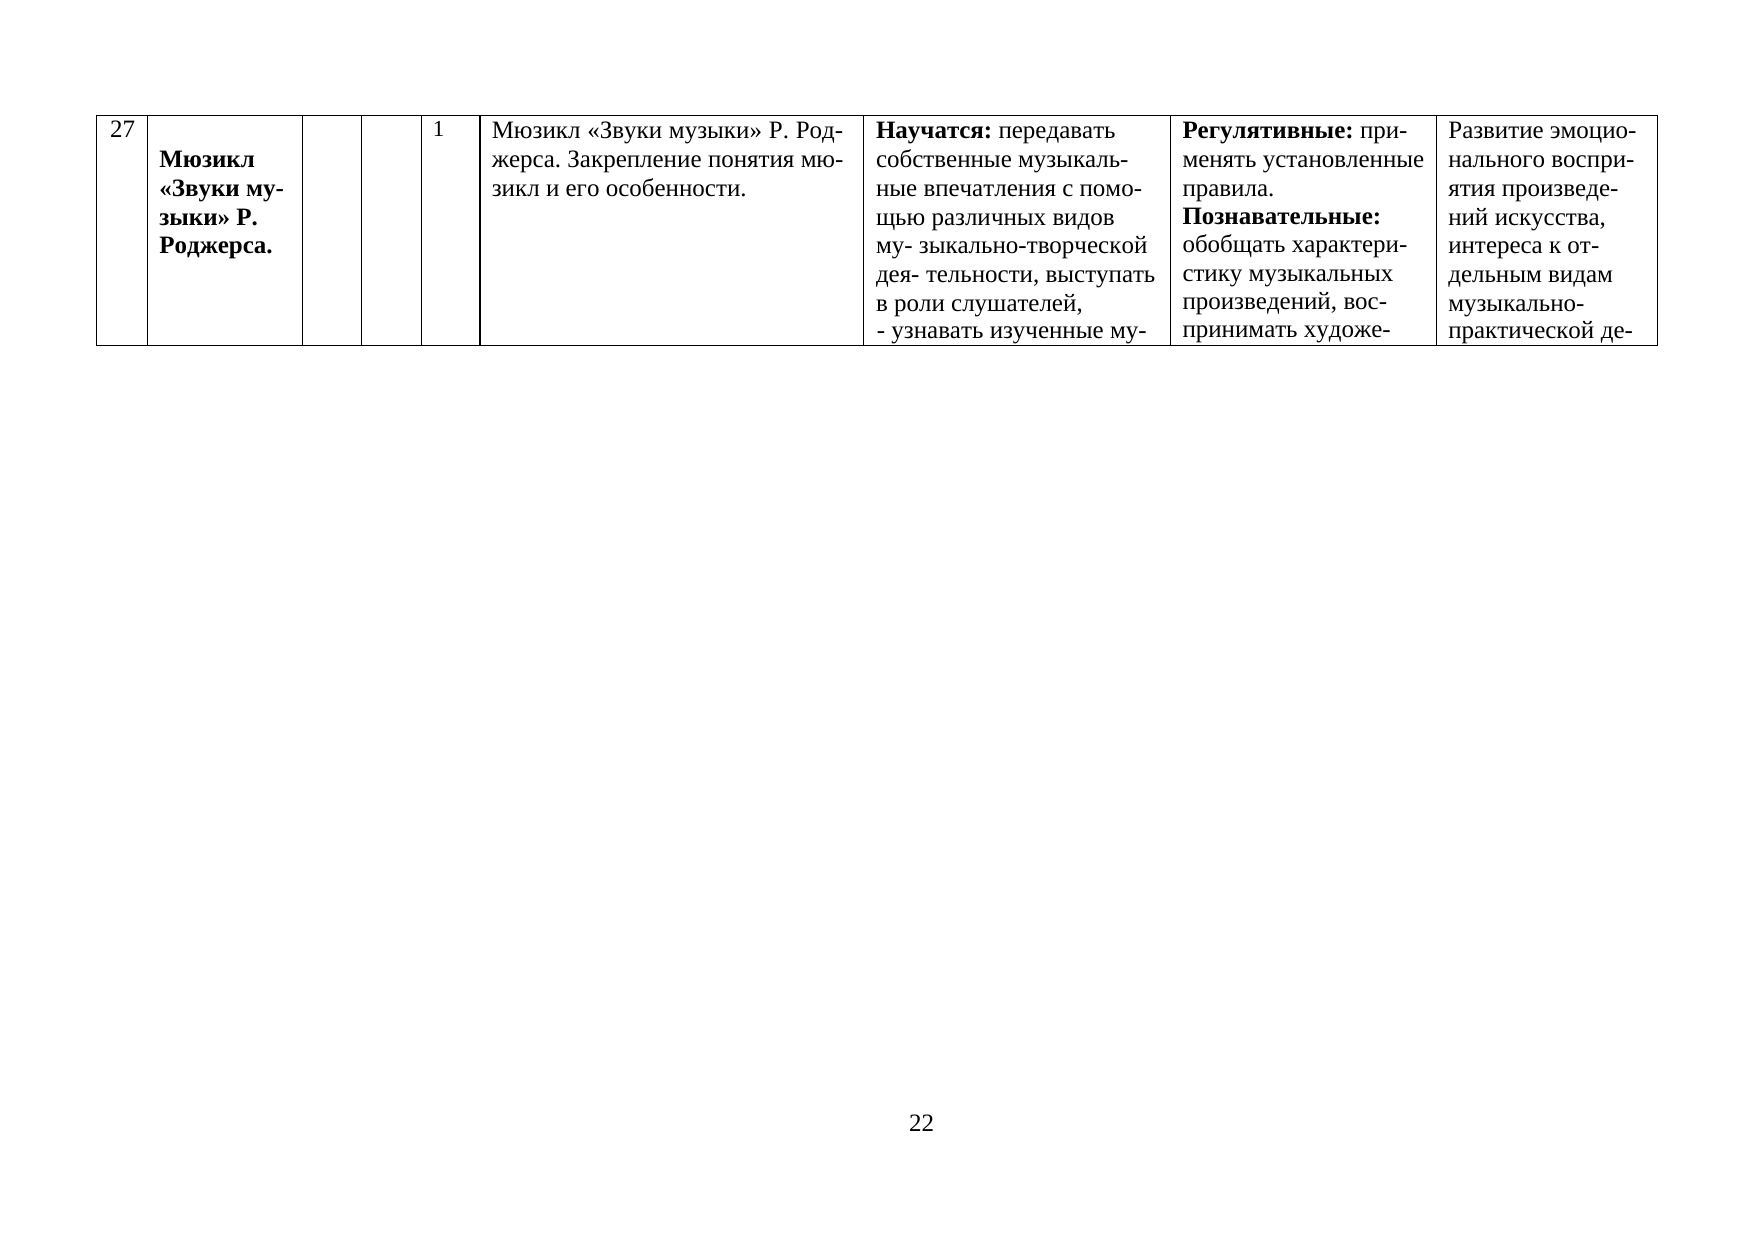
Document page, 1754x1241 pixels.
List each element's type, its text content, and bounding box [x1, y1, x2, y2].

table_cell Мюзикл «Звуки му- зыки» Р. Роджерса. [148, 116, 302, 344]
table_cell 1 [422, 116, 479, 344]
table_cell Развитие эмоцио- нального воспри- ятия произведе- ний искусства, интереса к от- дельным видам музыкально- практической де- [1437, 116, 1657, 344]
table_cell Мюзикл «Звуки музыки» Р. Род- жерса. Закрепление понятия мю- зикл и его особенности. [481, 116, 863, 344]
table_cell [362, 116, 421, 344]
table_cell 27 [97, 116, 147, 344]
table_cell Регулятивные: при- менять установленные правила. Познавательные: обобщать характери- стику музыкальных произведений, вос- принимать художе- [1171, 116, 1436, 344]
table_cell [303, 116, 361, 344]
table_cell Научатся: передавать собственные музыкаль- ные впечатления с помо- щью различных видов му- зыкально-творческой дея- тельности, выступать в роли слушателей, - узнавать изученные му- [864, 116, 1170, 344]
